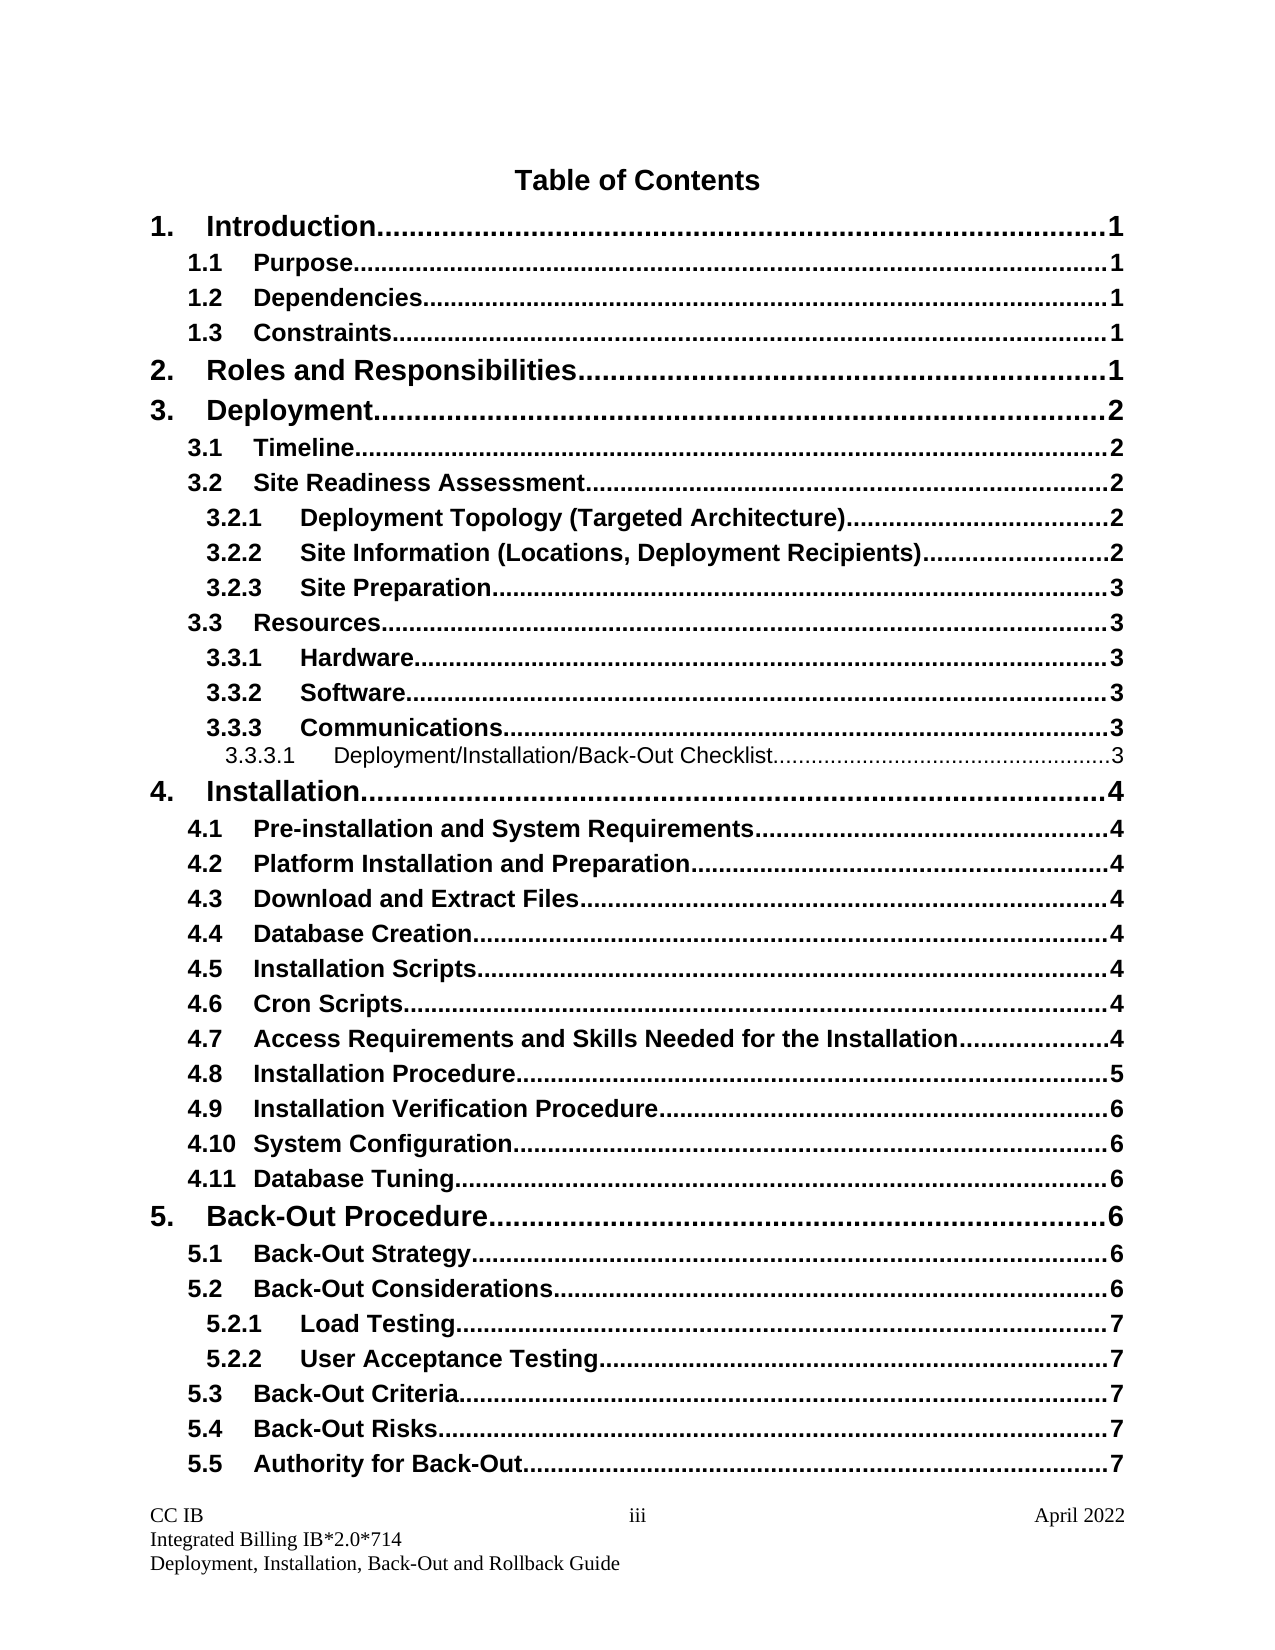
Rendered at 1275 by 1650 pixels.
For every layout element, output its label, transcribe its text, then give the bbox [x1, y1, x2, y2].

text 5.2.2 User Acceptance Testing 7 [206, 1344, 1125, 1373]
text 3.2.1 Deployment Topology (Targeted Architecture) 2 [206, 503, 1125, 532]
title Table of Contents [150, 162, 1125, 196]
text 4.3 Download and Extract Files 4 [187, 884, 1125, 913]
text 5. Back-Out Procedure 6 [150, 1199, 1125, 1233]
text 1.3 Constraints 1 [187, 318, 1125, 347]
text 1. Introduction 1 [150, 208, 1125, 242]
text 5.2 Back-Out Considerations 6 [187, 1274, 1125, 1303]
text 3.2.2 Site Information (Locations, Deployment Recipients) 2 [206, 538, 1125, 567]
text 3.3 Resources 3 [187, 608, 1125, 637]
text 3.3.1 Hardware 3 [206, 643, 1125, 672]
text 5.1 Back-Out Strategy 6 [187, 1239, 1125, 1268]
text 4.2 Platform Installation and Preparation 4 [187, 849, 1125, 878]
text 1.2 Dependencies 1 [187, 283, 1125, 312]
text 2. Roles and Responsibilities 1 [150, 353, 1125, 387]
text 4.9 Installation Verification Procedure 6 [187, 1094, 1125, 1123]
text 5.3 Back-Out Criteria 7 [187, 1379, 1125, 1408]
text 4. Installation 4 [150, 774, 1125, 808]
text 4.6 Cron Scripts 4 [187, 989, 1125, 1018]
text 3.3.3 Communications 3 [206, 713, 1125, 742]
text 5.4 Back-Out Risks 7 [187, 1414, 1125, 1443]
text 3.1 Timeline 2 [187, 433, 1125, 462]
text 5.2.1 Load Testing 7 [206, 1309, 1125, 1338]
text 4.4 Database Creation 4 [187, 919, 1125, 948]
text 3.3.2 Software 3 [206, 678, 1125, 707]
text 3.2 Site Readiness Assessment 2 [187, 468, 1125, 497]
text 1.1 Purpose 1 [187, 248, 1125, 277]
text 5.5 Authority for Back-Out 7 [187, 1449, 1125, 1478]
text 3. Deployment 2 [150, 393, 1125, 427]
text 4.5 Installation Scripts 4 [187, 954, 1125, 983]
text 4.11 Database Tuning 6 [187, 1164, 1125, 1193]
text 4.7 Access Requirements and Skills Needed for the Installation 4 [187, 1024, 1125, 1053]
text 4.10 System Configuration 6 [187, 1129, 1125, 1158]
text 3.3.3.1 Deployment/Installation/Back-Out Checklist 3 [225, 742, 1125, 768]
text 4.8 Installation Procedure 5 [187, 1059, 1125, 1088]
text 4.1 Pre-installation and System Requirements 4 [187, 814, 1125, 843]
text 3.2.3 Site Preparation 3 [206, 573, 1125, 602]
